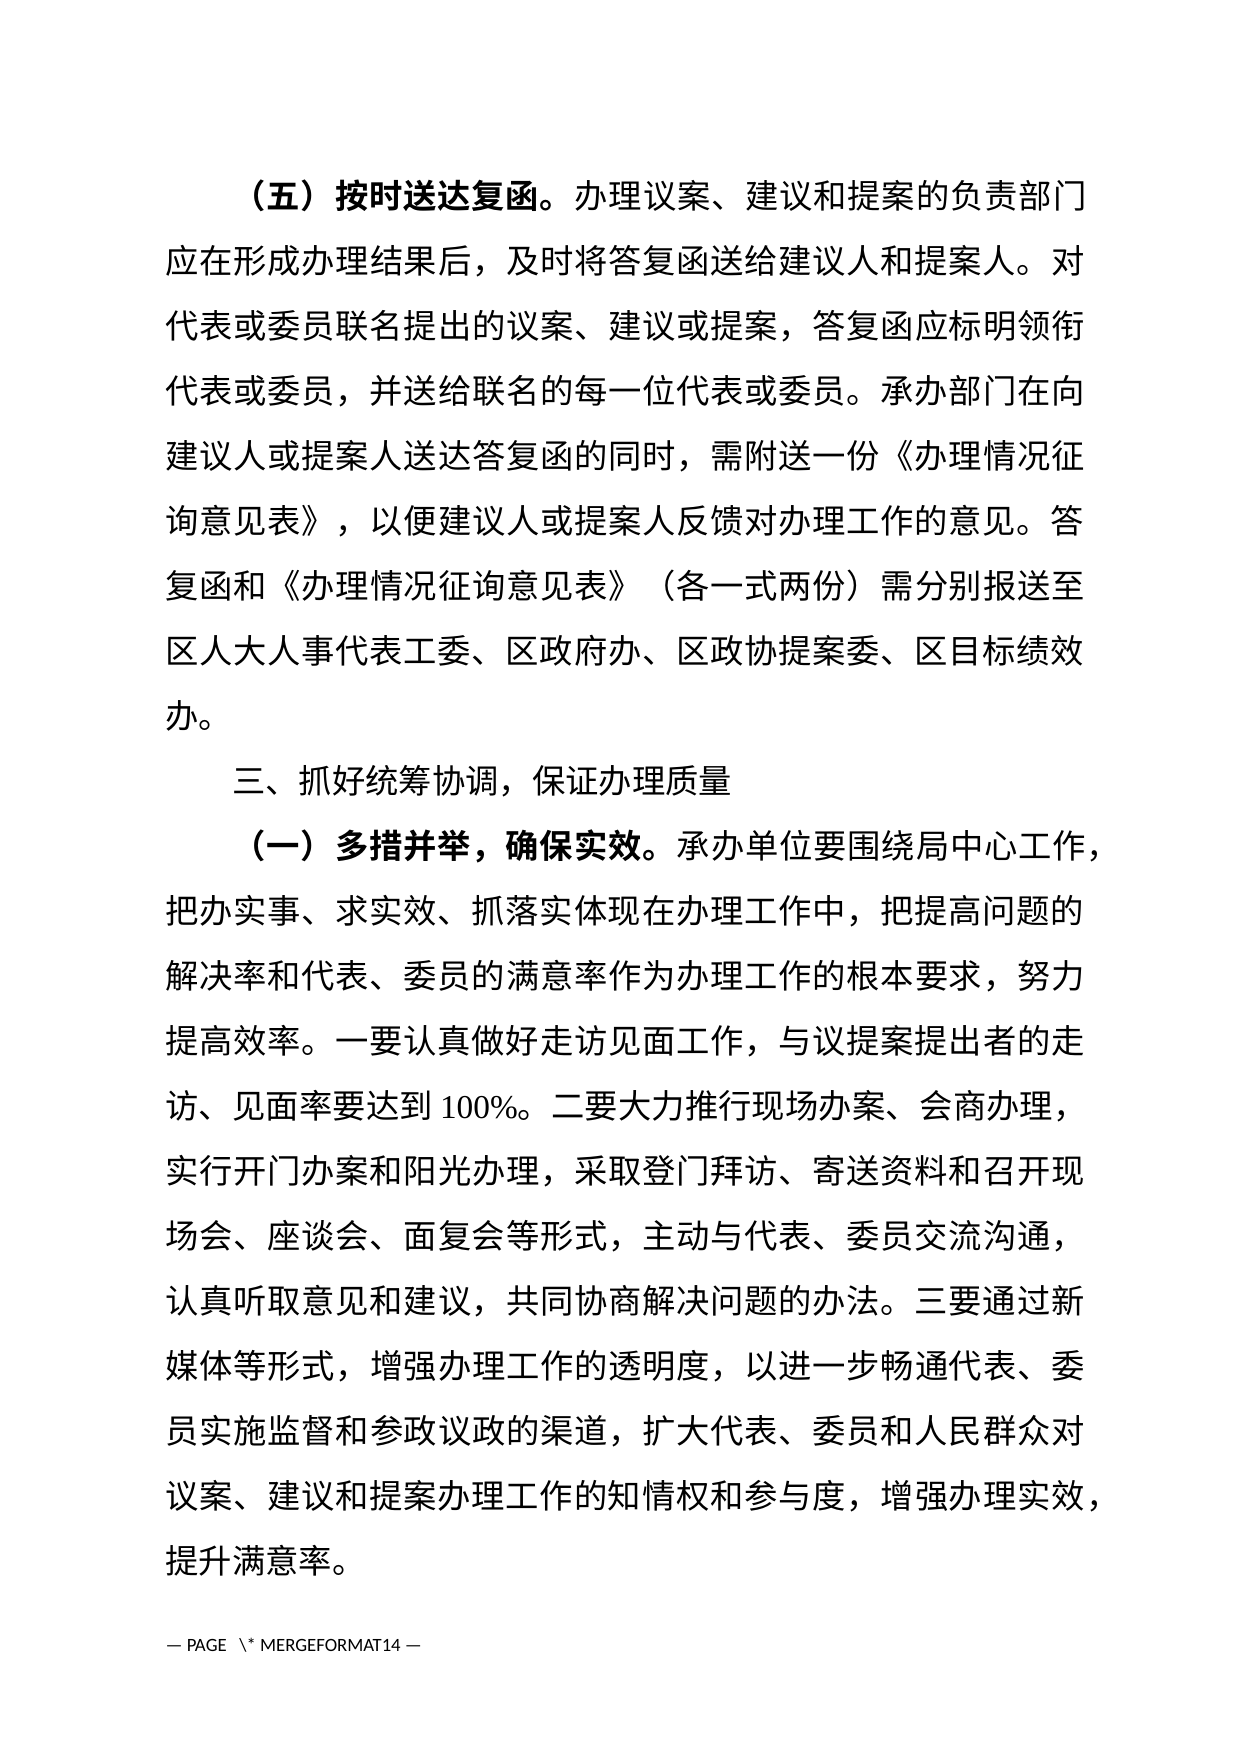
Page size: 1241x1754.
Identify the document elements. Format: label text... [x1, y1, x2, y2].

text （一）多措并举，确保实效。承办单位要围绕局中心工作，把办实事、求实效、抓落实体现在办理工作中，把提高问题的解决率和代表、委员的满意率作为办理工作的根本要求，努力提高效率。一要认真做好走访见面工作，与议提案提出者的走访、见面率要达到100%。二要大力推行现场办案、会商办理，实行开门办案和阳光办理，采取登门拜访、寄送资料和召开现场会、座谈会、面复会等形式，主动与代表、委员交流沟通，认真听取意见和建议，共同协商解决问题的办法。三要通过新媒体等形式，增强办理工作的透明度，以进一步畅通代表、委员实施监督和参政议政的渠道，扩大代表、委员和人民群众对议案、建议和提案办理工作的知情权和参与度，增强办理实效，提升满意率。 [165, 812, 1087, 1592]
text （五）按时送达复函。办理议案、建议和提案的负责部门应在形成办理结果后，及时将答复函送给建议人和提案人。对代表或委员联名提出的议案、建议或提案，答复函应标明领衔代表或委员，并送给联名的每一位代表或委员。承办部门在向建议人或提案人送达答复函的同时，需附送一份《办理情况征询意见表》，以便建议人或提案人反馈对办理工作的意见。答复函和《办理情况征询意见表》（各一式两份）需分别报送至区人大人事代表工委、区政府办、区政协提案委、区目标绩效办。 [165, 162, 1087, 747]
text 三、抓好统筹协调，保证办理质量 [165, 747, 1087, 812]
